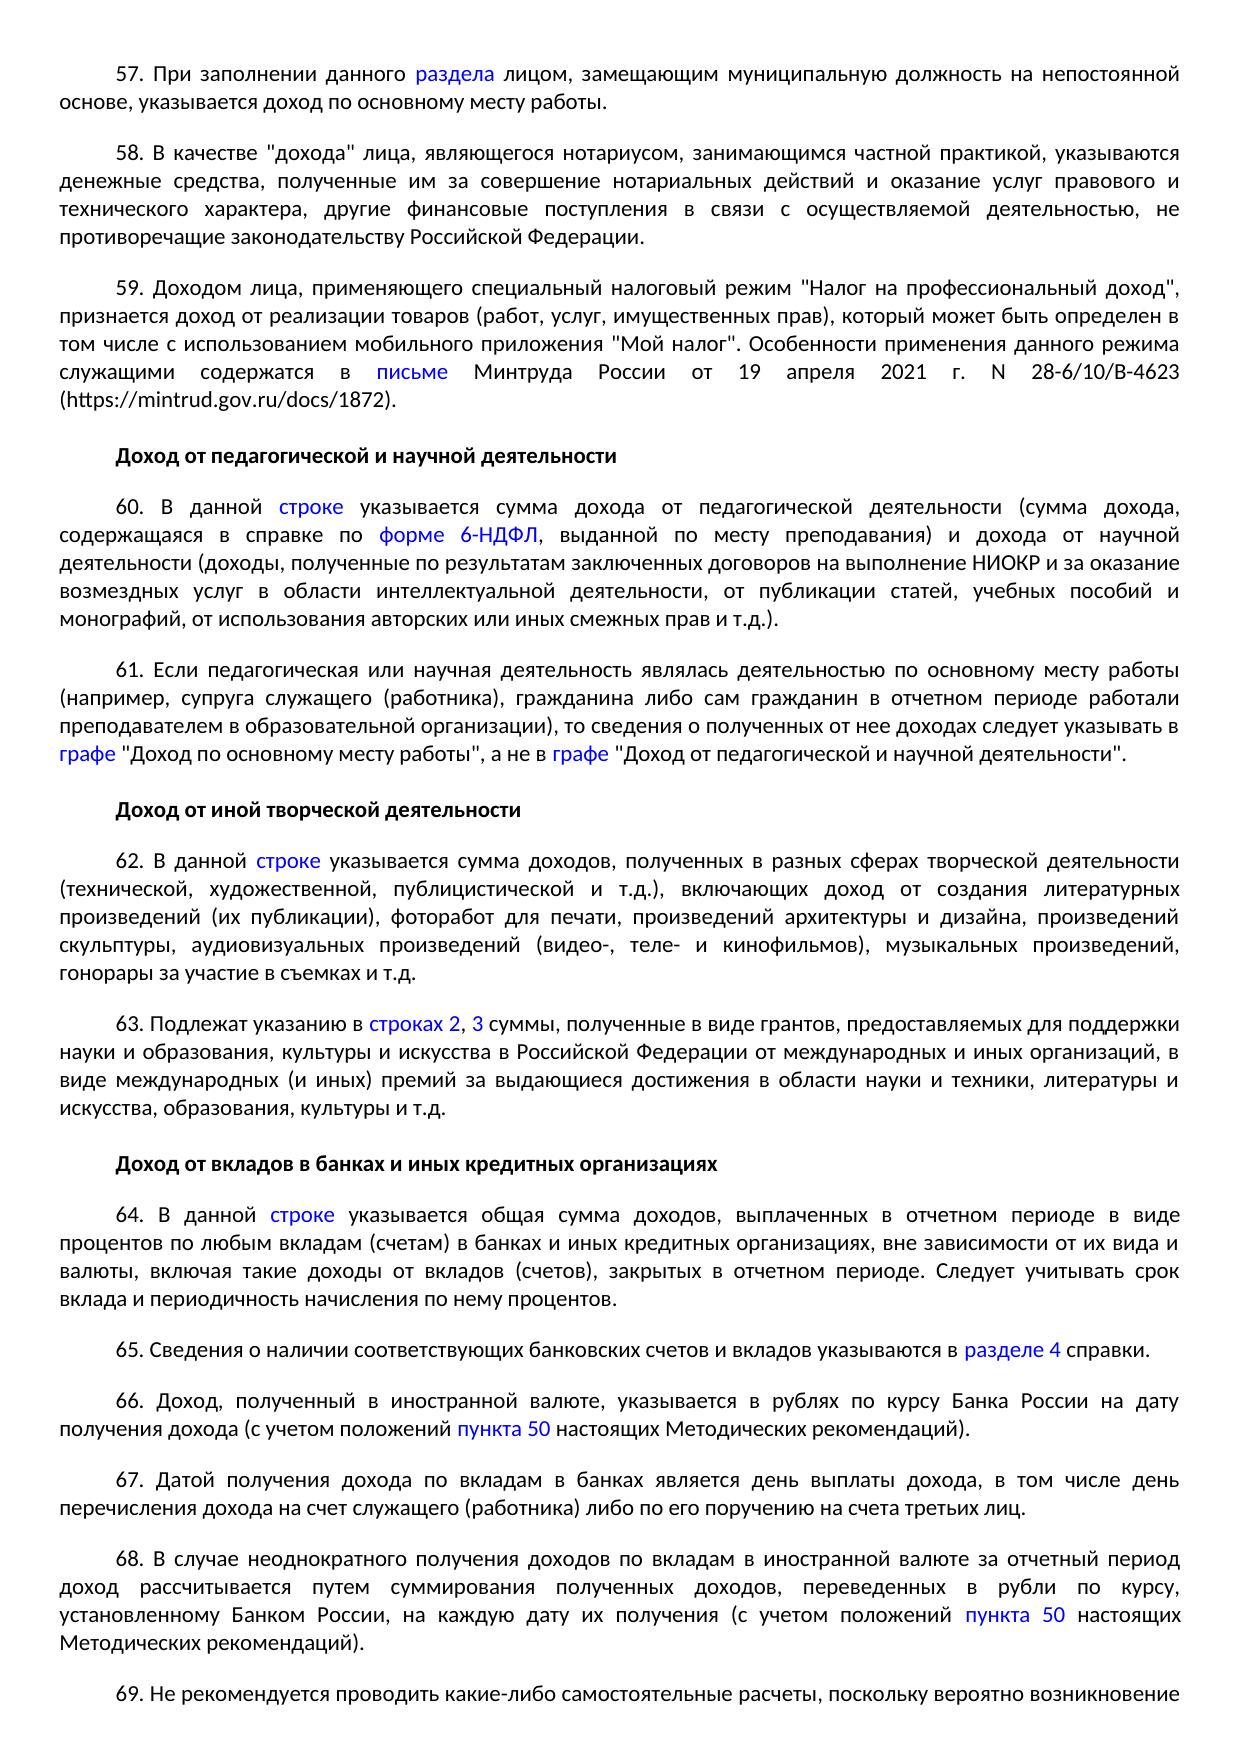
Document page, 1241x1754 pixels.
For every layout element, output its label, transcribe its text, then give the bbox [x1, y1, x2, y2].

text 67. Датой получения дохода по вкладам в банках является день выплаты дохода, в том числе день перечисления дохода на счет служащего (работника) либо по его поручению на счета третьих лиц. [59, 1465, 1181, 1521]
text 63. Подлежат указанию в строках 2, 3 суммы, полученные в виде грантов, предоставляемых для поддержки науки и образования, культуры и искусства в Российской Федерации от международных и иных организаций, в виде международных (и иных) премий за выдающиеся достижения в области науки и техники, литературы и искусства, образования, культуры и т.д. [59, 1009, 1181, 1121]
text 57. При заполнении данного раздела лицом, замещающим муниципальную должность на непостоянной основе, указывается доход по основному месту работы. [59, 59, 1181, 115]
title Доход от педагогической и научной деятельности [59, 441, 1181, 469]
text 59. Доходом лица, применяющего специальный налоговый режим "Налог на профессиональный доход", признается доход от реализации товаров (работ, услуг, имущественных прав), который может быть определен в том числе с использованием мобильного приложения "Мой налог". Особенности применения данного режима служащими содержатся в письме Минтруда России от 19 апреля 2021 г. N 28-6/10/В-4623 (https://mintrud.gov.ru/docs/1872). [59, 273, 1181, 413]
text 58. В качестве "дохода" лица, являющегося нотариусом, занимающимся частной практикой, указываются денежные средства, полученные им за совершение нотариальных действий и оказание услуг правового и технического характера, другие финансовые поступления в связи с осуществляемой деятельностью, не противоречащие законодательству Российской Федерации. [59, 138, 1181, 250]
title Доход от иной творческой деятельности [59, 795, 1181, 823]
text 62. В данной строке указывается сумма доходов, полученных в разных сферах творческой деятельности (технической, художественной, публицистической и т.д.), включающих доход от создания литературных произведений (их публикации), фоторабот для печати, произведений архитектуры и дизайна, произведений скульптуры, аудиовизуальных произведений (видео-, теле- и кинофильмов), музыкальных произведений, гонорары за участие в съемках и т.д. [59, 846, 1181, 986]
text 68. В случае неоднократного получения доходов по вкладам в иностранной валюте за отчетный период доход рассчитывается путем суммирования полученных доходов, переведенных в рубли по курсу, установленному Банком России, на каждую дату их получения (с учетом положений пункта 50 настоящих Методических рекомендаций). [59, 1544, 1181, 1656]
text 61. Если педагогическая или научная деятельность являлась деятельностью по основному месту работы (например, супруга служащего (работника), гражданина либо сам гражданин в отчетном периоде работали преподавателем в образовательной организации), то сведения о полученных от нее доходах следует указывать в графе "Доход по основному месту работы", а не в графе "Доход от педагогической и научной деятельности". [59, 655, 1181, 767]
text 66. Доход, полученный в иностранной валюте, указывается в рублях по курсу Банка России на дату получения дохода (с учетом положений пункта 50 настоящих Методических рекомендаций). [59, 1386, 1181, 1442]
text 65. Сведения о наличии соответствующих банковских счетов и вкладов указываются в разделе 4 справки. [59, 1335, 1181, 1363]
text 60. В данной строке указывается сумма дохода от педагогической деятельности (сумма дохода, содержащаяся в справке по форме 6-НДФЛ, выданной по месту преподавания) и дохода от научной деятельности (доходы, полученные по результатам заключенных договоров на выполнение НИОКР и за оказание возмездных услуг в области интеллектуальной деятельности, от публикации статей, учебных пособий и монографий, от использования авторских или иных смежных прав и т.д.). [59, 492, 1181, 632]
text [59, 1679, 1181, 1707]
title Доход от вкладов в банках и иных кредитных организациях [59, 1149, 1181, 1177]
text 64. В данной строке указывается общая сумма доходов, выплаченных в отчетном периоде в виде процентов по любым вкладам (счетам) в банках и иных кредитных организациях, вне зависимости от их вида и валюты, включая такие доходы от вкладов (счетов), закрытых в отчетном периоде. Следует учитывать срок вклада и периодичность начисления по нему процентов. [59, 1200, 1181, 1312]
